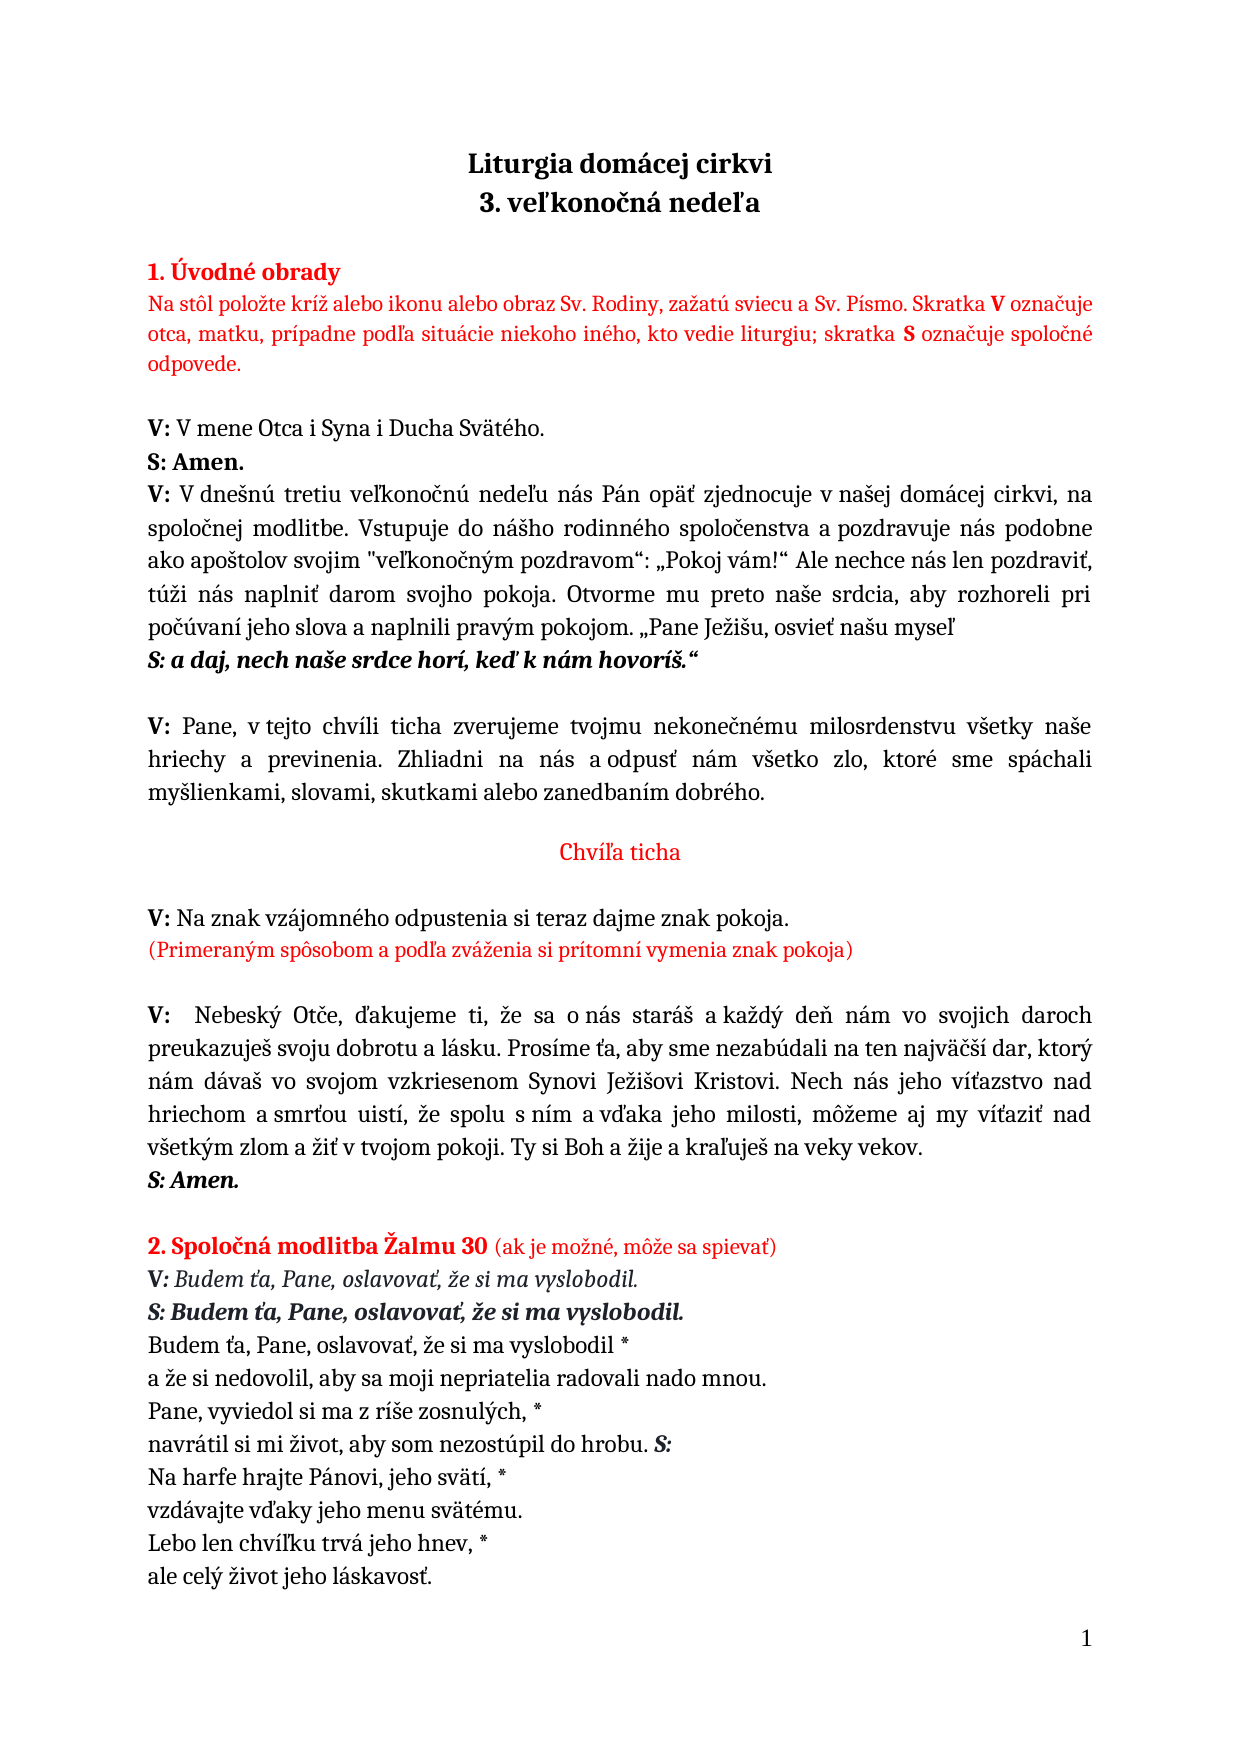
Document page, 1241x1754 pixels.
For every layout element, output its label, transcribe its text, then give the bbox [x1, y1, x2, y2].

text (Primeraným spôsobom a podľa zváženia si prítomní vymenia znak pokoja) [148, 937, 1093, 964]
text V: V mene Otca i Syna i Ducha Svätého. [148, 414, 1093, 443]
text S: Budem ťa, Pane, oslavovať, že si ma vyslobodil. [148, 1298, 1093, 1326]
text V: Budem ťa, Pane, oslavovať, že si ma vyslobodil. [148, 1265, 1093, 1293]
text S: a daj, nech naše srdce horí, keď k nám hovoríš.“ [148, 646, 1093, 674]
text 1. Úvodné obrady [148, 258, 1093, 286]
text S: Amen. [148, 447, 1093, 476]
text V: V dnešnú tretiu veľkonočnú nedeľu nás Pán opäť zjednocuje v našej domácej cirkvi, na spoločnej modlitbe. Vstupuje do nášho rodinného spoločenstva a pozdravuje nás podobne ako apoštolov svojim "veľkonočným pozdravom“: „Pokoj vám!“ Ale nechce nás len pozdraviť, túži nás naplniť darom svojho pokoja. Otvorme mu preto naše srdcia, aby rozhoreli pri počúvaní jeho slova a naplnili pravým pokojom. „Pane Ježišu, osvieť našu myseľ [148, 480, 1093, 641]
text Na stôl položte kríž alebo ikonu alebo obraz Sv. Rodiny, zažatú sviecu a Sv. Písmo. Skratka V označuje otca, matku, prípadne podľa situácie niekoho iného, kto vedie liturgiu; skratka S označuje spoločné odpovede. [148, 291, 1093, 377]
text 2. Spoločná modlitba Žalmu 30 (ak je možné, môže sa spievať) [148, 1232, 1093, 1260]
text S: Amen. [148, 1166, 1093, 1194]
text 3. veľkonočná nedeľa [148, 186, 1093, 220]
text V: Nebeský Otče, ďakujeme ti, že sa o nás staráš a každý deň nám vo svojich daroch preukazuješ svoju dobrotu a lásku. Prosíme ťa, aby sme nezabúdali na ten najväčší dar, ktorý nám dávaš vo svojom vzkriesenom Synovi Ježišovi Kristovi. Nech nás jeho víťazstvo nad hriechom a smrťou uistí, že spolu s ním a vďaka jeho milosti, môžeme aj my víťaziť nad všetkým zlom a žiť v tvojom pokoji. Ty si Boh a žije a kraľuješ na veky vekov. [148, 1001, 1093, 1161]
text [148, 1331, 1093, 1591]
text V: Na znak vzájomného odpustenia si teraz dajme znak pokoja. [148, 904, 1093, 933]
text Chvíľa ticha [148, 838, 1093, 867]
text Liturgia domácej cirkvi [148, 148, 1093, 181]
text V: Pane, v tejto chvíli ticha zverujeme tvojmu nekonečnému milosrdenstvu všetky naše hriechy a previnenia. Zhliadni na nás a odpusť nám všetko zlo, ktoré sme spáchali myšlienkami, slovami, skutkami alebo zanedbaním dobrého. [148, 712, 1093, 806]
